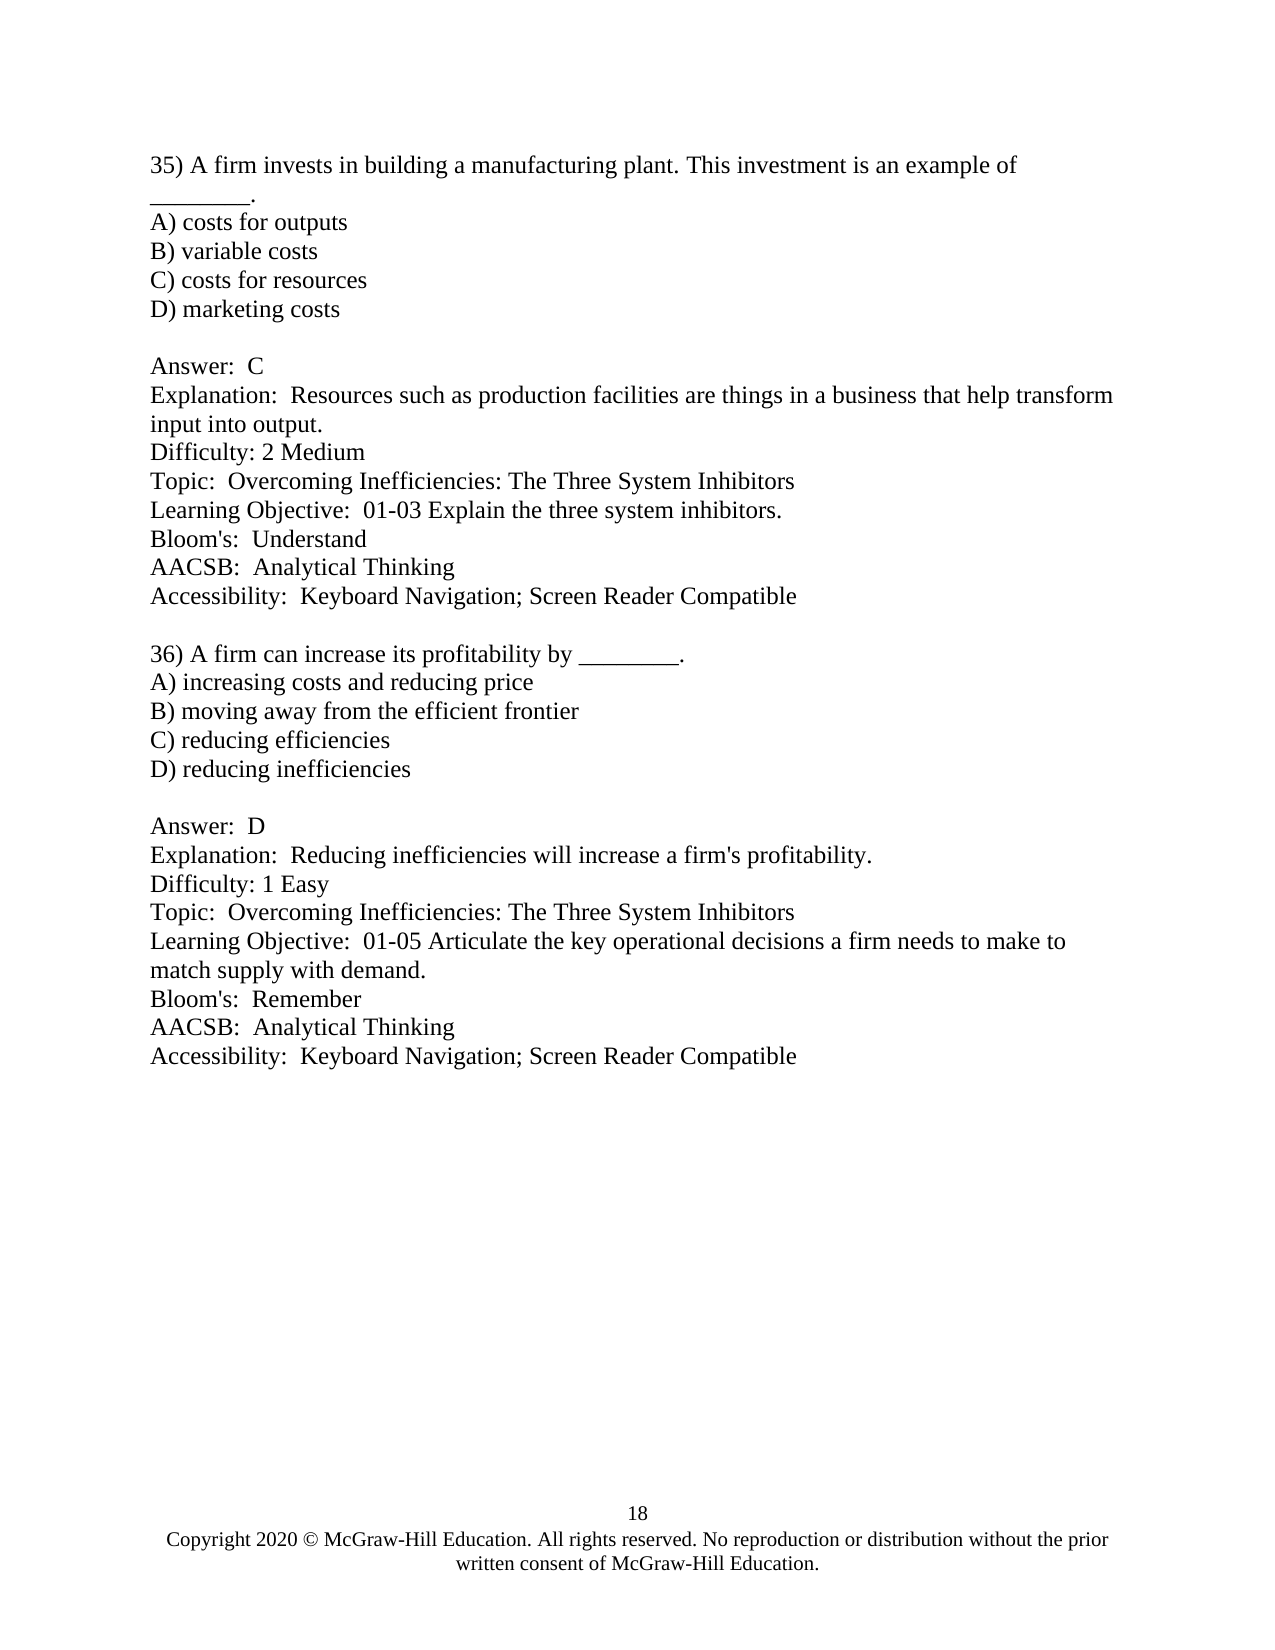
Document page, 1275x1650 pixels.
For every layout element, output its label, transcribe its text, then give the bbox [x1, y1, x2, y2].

text 35) A firm invests in building a manufacturing plant. This investment is an example of ________. [150, 150, 1125, 207]
text Accessibility: Keyboard Navigation; Screen Reader Compatible [150, 1041, 1125, 1070]
text D) marketing costs [150, 294, 1125, 322]
text Topic: Overcoming Inefficiencies: The Three System Inhibitors [150, 466, 1125, 495]
text 36) A firm can increase its profitability by ________. [150, 639, 1125, 667]
text Answer: C [150, 351, 1125, 380]
text A) costs for outputs [150, 207, 1125, 236]
text Answer: D [150, 811, 1125, 840]
text AACSB: Analytical Thinking [150, 552, 1125, 581]
text Accessibility: Keyboard Navigation; Screen Reader Compatible [150, 581, 1125, 610]
text C) reducing efficiencies [150, 725, 1125, 754]
text Bloom's: Understand [150, 524, 1125, 552]
text Explanation: Resources such as production facilities are things in a business that help transform input into output. [150, 380, 1125, 437]
text Bloom's: Remember [150, 984, 1125, 1012]
text Topic: Overcoming Inefficiencies: The Three System Inhibitors [150, 897, 1125, 926]
text AACSB: Analytical Thinking [150, 1012, 1125, 1041]
text B) moving away from the efficient frontier [150, 696, 1125, 725]
text Difficulty: 1 Easy [150, 869, 1125, 897]
text D) reducing inefficiencies [150, 754, 1125, 782]
text Difficulty: 2 Medium [150, 437, 1125, 466]
text Learning Objective: 01-05 Articulate the key operational decisions a firm needs to make to match supply with demand. [150, 926, 1125, 984]
text B) variable costs [150, 236, 1125, 265]
text C) costs for resources [150, 265, 1125, 294]
text A) increasing costs and reducing price [150, 667, 1125, 696]
text Learning Objective: 01-03 Explain the three system inhibitors. [150, 495, 1125, 524]
text Explanation: Reducing inefficiencies will increase a firm's profitability. [150, 840, 1125, 869]
